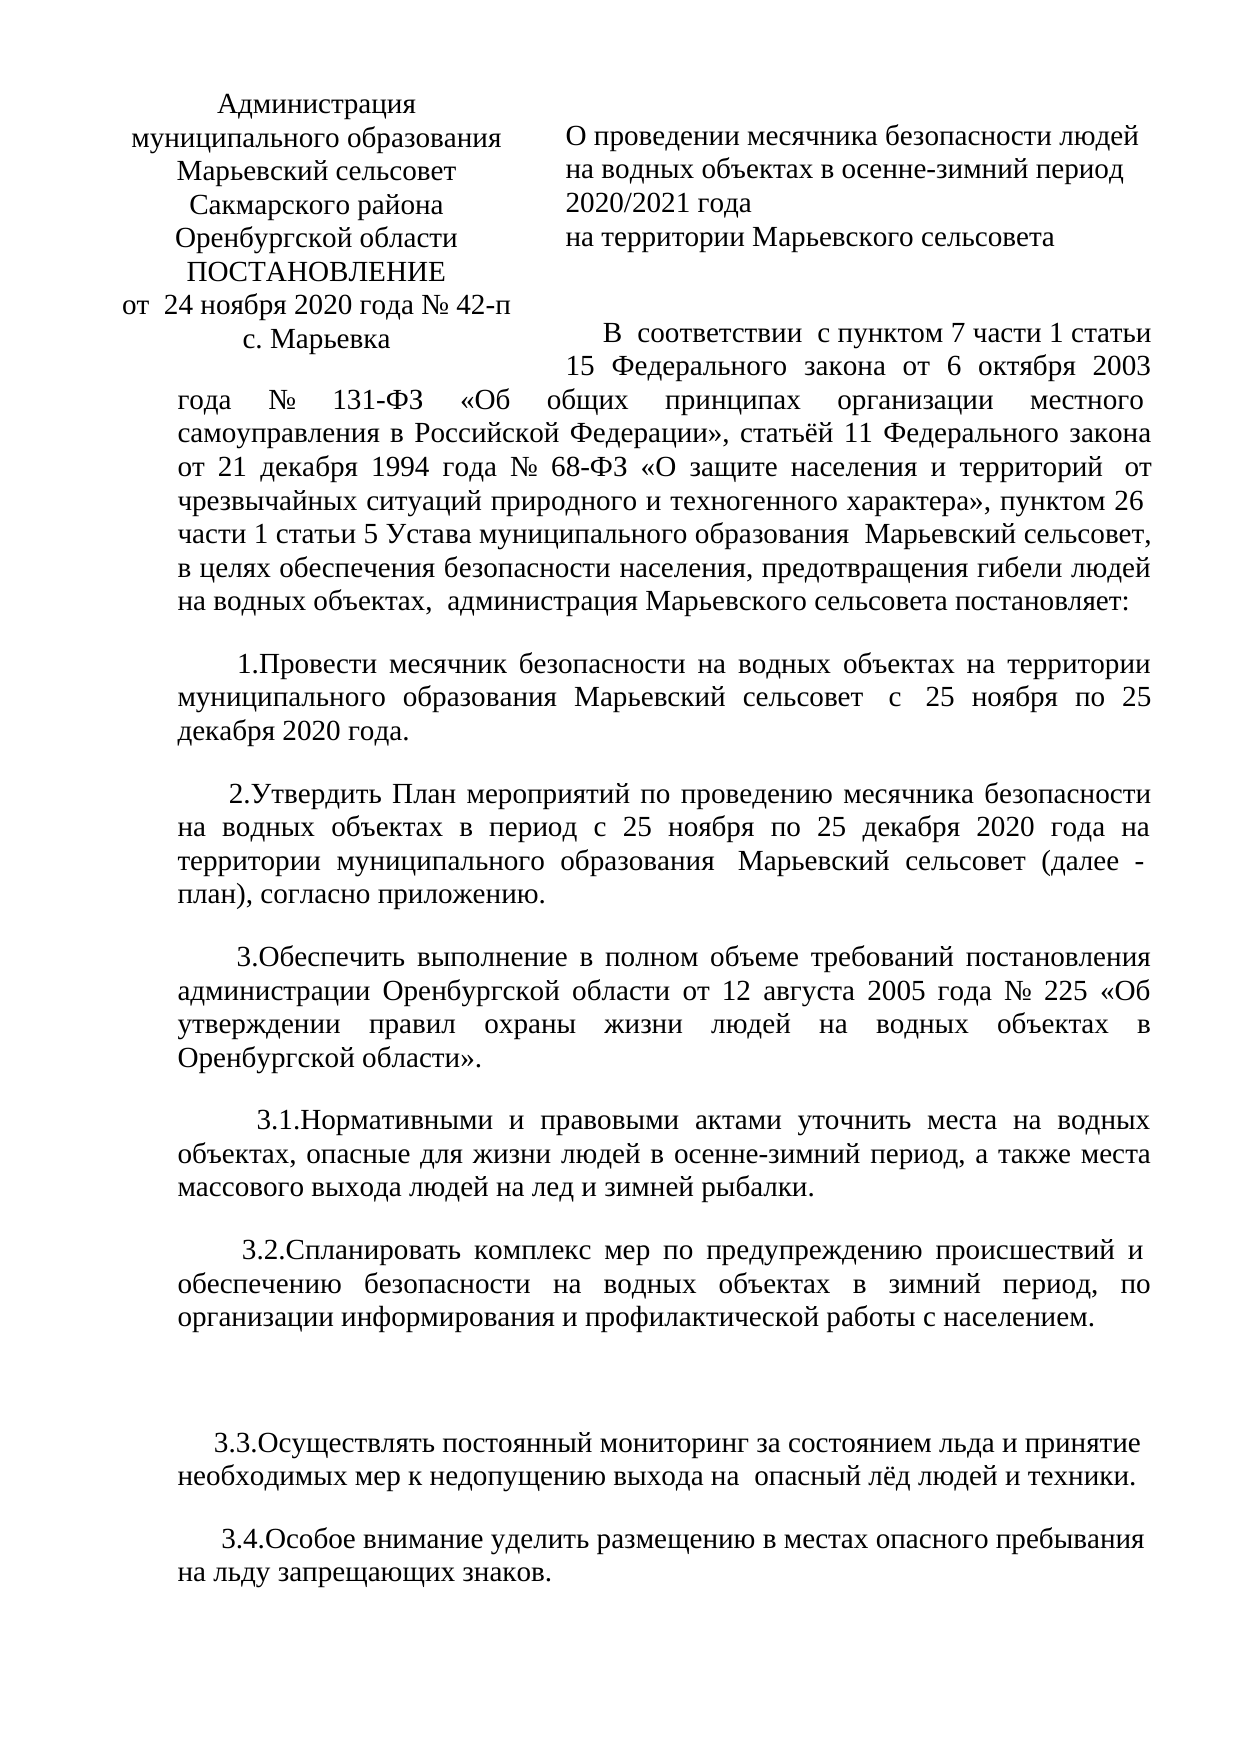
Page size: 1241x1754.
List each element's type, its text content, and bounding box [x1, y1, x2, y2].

text В соответствии с пунктом 7 части 1 статьи 15 Федерального закона от 6 октября 2003 года № 131-ФЗ «Об общих принципах организации местного самоуправления в Российской Федерации», статьёй 11 Федерального закона от 21 декабря 1994 года № 68-ФЗ «О защите населения и территорий от чрезвычайных ситуаций природного и техногенного характера», пунктом 26 части 1 статьи 5 Устава муниципального образования Марьевский сельсовет, в целях обеспечения безопасности населения, предотвращения гибели людей на водных объектах, администрация Марьевского сельсовета постановляет: [177, 315, 1152, 617]
text 3.2.Спланировать комплекс мер по предупреждению происшествий и обеспечению безопасности на водных объектах в зимний период, по организации информирования и профилактической работы с населением. [177, 1232, 1152, 1333]
text 2.Утвердить План мероприятий по проведению месячника безопасности на водных объектах в период с 25 ноября по 25 декабря 2020 года на территории муниципального образования Марьевский сельсовет (далее - план), согласно приложению. [177, 776, 1152, 910]
text 3.4.Особое внимание уделить размещению в местах опасного пребывания на льду запрещающих знаков. [177, 1521, 1152, 1588]
text О проведении месячника безопасности людей [547, 118, 1152, 152]
table_header Администрация муниципального образования Марьевский сельсовет Сакмарского района Оренбургской области ПОСТАНОВЛЕНИЕ от 24 ноября 2020 года № 42-п с. Марьевка [86, 86, 547, 354]
text 3.Обеспечить выполнение в полном объеме требований постановления администрации Оренбургской области от 12 августа 2005 года № 225 «Об утверждении правил охраны жизни людей на водных объектах в Оренбургской области». [177, 939, 1152, 1073]
text на водных объектах в осенне-зимний период 2020/2021 года [547, 152, 1152, 219]
text 3.3.Осуществлять постоянный мониторинг за состоянием льда и принятие необходимых мер к недопущению выхода на опасный лёд людей и техники. [177, 1425, 1152, 1492]
text на территории Марьевского сельсовета [547, 219, 1152, 252]
text 3.1.Нормативными и правовыми актами уточнить места на водных объектах, опасные для жизни людей в осенне-зимний период, а также места массового выхода людей на лед и зимней рыбалки. [177, 1102, 1152, 1203]
text 1.Провести месячник безопасности на водных объектах на территории муниципального образования Марьевский сельсовет с 25 ноября по 25 декабря 2020 года. [177, 646, 1152, 747]
